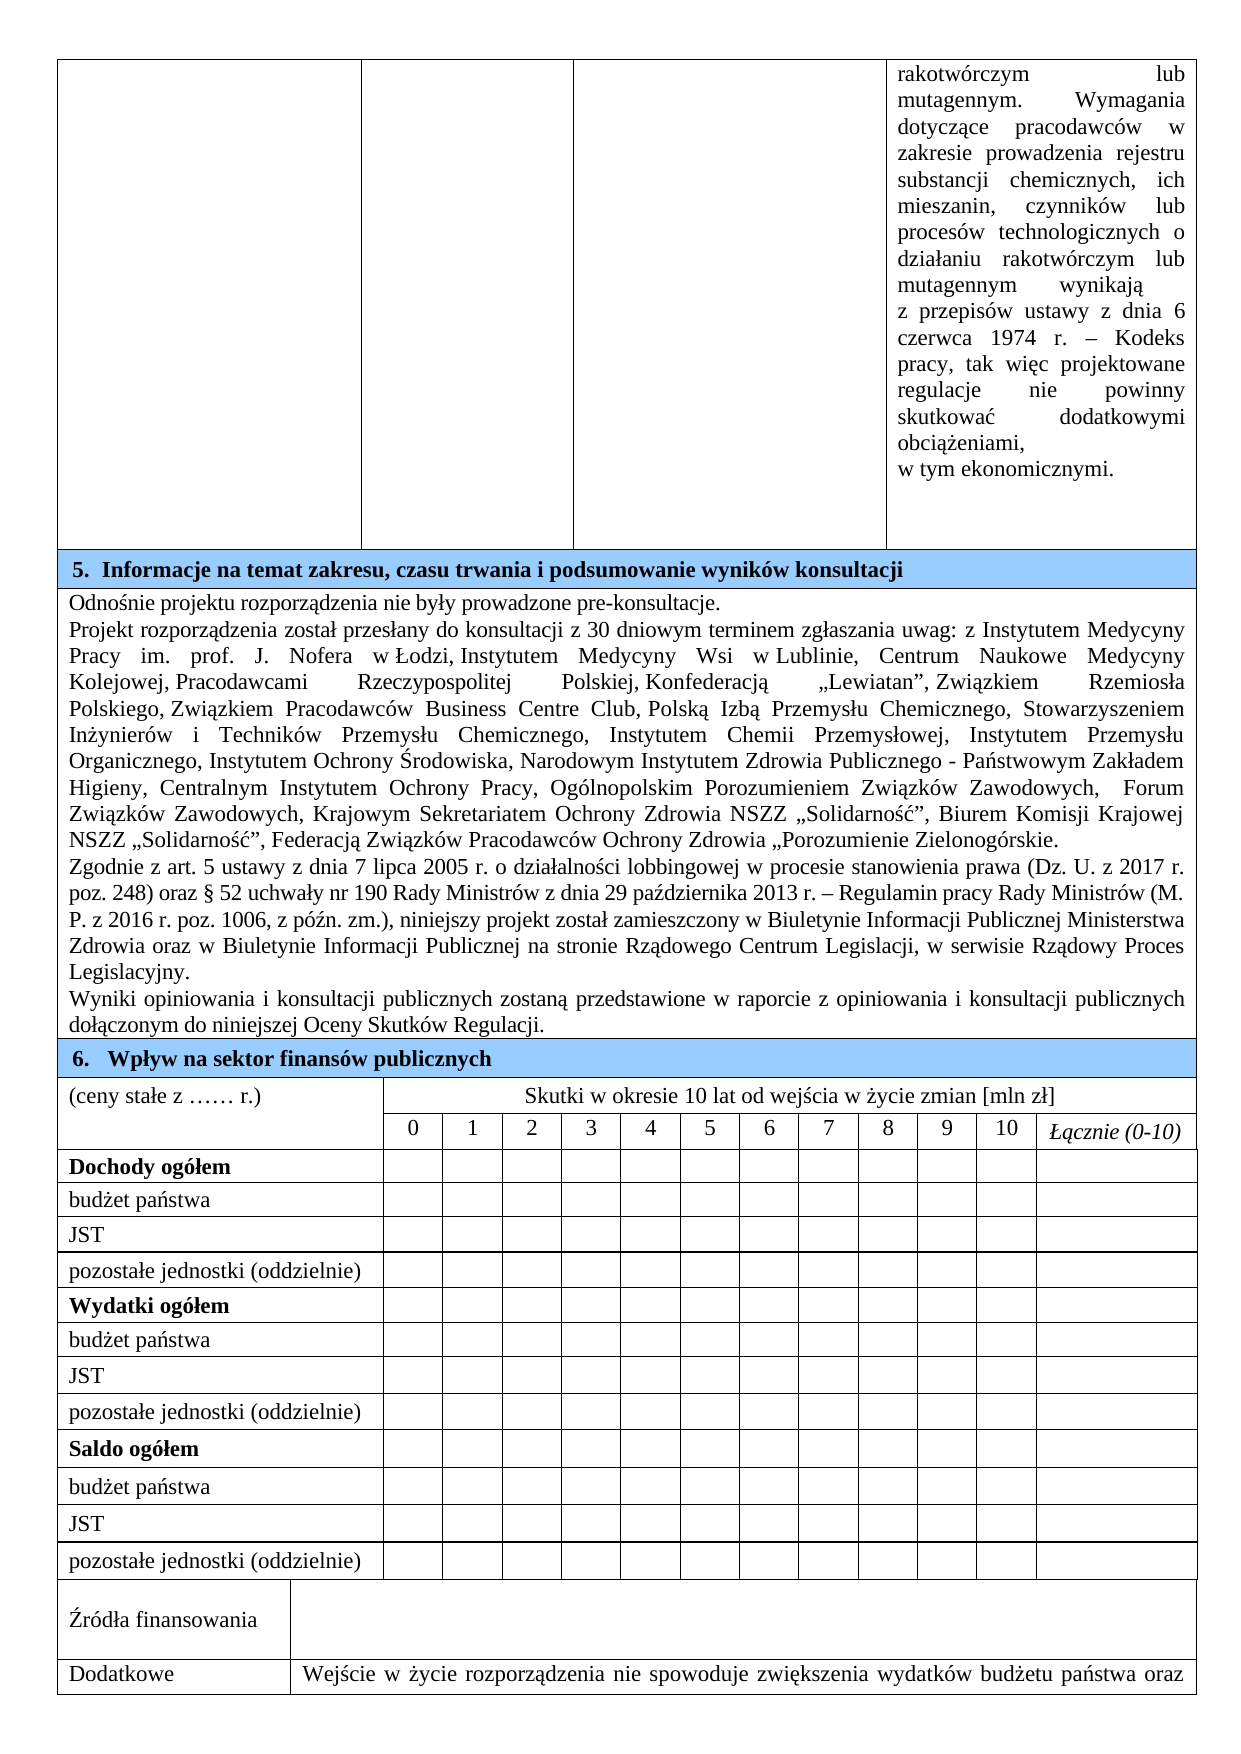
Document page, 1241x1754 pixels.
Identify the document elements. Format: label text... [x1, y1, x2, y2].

table_cell (ceny stałe z …… r.) [58, 1078, 383, 1149]
table_cell 2 [503, 1114, 561, 1149]
table_cell [918, 1505, 976, 1541]
table_cell [291, 1580, 1196, 1659]
table_cell 5 [681, 1114, 739, 1149]
table_cell budżet państwa [58, 1468, 383, 1504]
table_cell [621, 1253, 680, 1287]
table_cell [1037, 1323, 1197, 1356]
table_cell [562, 1150, 620, 1182]
table_cell [443, 1183, 502, 1216]
table_cell [681, 1430, 739, 1467]
table_cell [918, 1357, 976, 1393]
table_cell [977, 1288, 1036, 1322]
table_cell Informacje na temat zakresu, czasu trwania i podsumowanie wyników konsultacji [58, 550, 1196, 588]
table_cell [977, 1253, 1036, 1287]
table_cell JST [58, 1217, 383, 1251]
table_cell [562, 1253, 620, 1287]
table_cell [1037, 1430, 1197, 1467]
table_cell [681, 1543, 739, 1578]
table_cell [621, 1150, 680, 1182]
table_cell 9 [918, 1114, 976, 1149]
table_cell [443, 1468, 502, 1504]
table_cell [681, 1150, 739, 1182]
table_cell [859, 1505, 917, 1541]
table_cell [58, 1660, 290, 1694]
table_cell [681, 1217, 739, 1251]
table_cell [740, 1288, 798, 1322]
table_cell [1037, 1183, 1197, 1216]
table_cell [859, 1468, 917, 1504]
table_cell [740, 1468, 798, 1504]
table_cell [859, 1288, 917, 1322]
table_cell Źródła finansowania [58, 1580, 290, 1659]
table_cell [503, 1217, 561, 1251]
table_cell [503, 1505, 561, 1541]
table_cell [918, 1323, 976, 1356]
table_cell [443, 1253, 502, 1287]
table_cell [621, 1288, 680, 1322]
table_cell [918, 1430, 976, 1467]
table_cell [1037, 1288, 1197, 1322]
table_cell [918, 1253, 976, 1287]
table_cell budżet państwa [58, 1323, 383, 1356]
table_cell [1037, 1505, 1197, 1541]
table_cell [503, 1253, 561, 1287]
table_cell [362, 60, 573, 548]
table_cell [799, 1543, 858, 1578]
table_cell [503, 1288, 561, 1322]
table_cell [1037, 1357, 1197, 1393]
table_cell [384, 1217, 442, 1251]
table_cell Odnośnie projektu rozporządzenia nie były prowadzone pre-konsultacje. Projekt rozporządzenia został przesłany do konsultacji z 30 dniowym terminem zgłaszania uwag: z Instytutem Medycyny Pracy im. prof. J. Nofera w Łodzi, Instytutem Medycyny Wsi w Lublinie, Centrum Naukowe Medycyny Kolejowej, Pracodawcami Rzeczypospolitej Polskiej, Konfederacją „Lewiatan”, Związkiem Rzemiosła Polskiego, Związkiem Pracodawców Business Centre Club, Polską Izbą Przemysłu Chemicznego, Stowarzyszeniem Inżynierów i Techników Przemysłu Chemicznego, Instytutem Chemii Przemysłowej, Instytutem Przemysłu Organicznego, Instytutem Ochrony Środowiska, Narodowym Instytutem Zdrowia Publicznego - Państwowym Zakładem Higieny, Centralnym Instytutem Ochrony Pracy, Ogólnopolskim Porozumieniem Związków Zawodowych, Forum Związków Zawodowych, Krajowym Sekretariatem Ochrony Zdrowia NSZZ „Solidarność”, Biurem Komisji Krajowej NSZZ „Solidarność”, Federacją Związków Pracodawców Ochrony Zdrowia „Porozumienie Zielonogórskie. Zgodnie z art. 5 ustawy z dnia 7 lipca 2005 r. o działalności lobbingowej w procesie stanowienia prawa (Dz. U. z 2017 r. poz. 248) oraz § 52 uchwały nr 190 Rady Ministrów z dnia 29 października 2013 r. – Regulamin pracy Rady Ministrów (M. P. z 2016 r. poz. 1006, z późn. zm.), niniejszy projekt został zamieszczony w Biuletynie Informacji Publicznej Ministerstwa Zdrowia oraz w Biuletynie Informacji Publicznej na stronie Rządowego Centrum Legislacji, w serwisie Rządowy Proces Legislacyjny. Wyniki opiniowania i konsultacji publicznych zostaną przedstawione w raporcie z opiniowania i konsultacji publicznych dołączonym do niniejszej Oceny Skutków Regulacji. [58, 589, 1196, 1037]
table_cell [1037, 1217, 1197, 1251]
table_cell [562, 1468, 620, 1504]
table_cell [384, 1288, 442, 1322]
table_cell [562, 1183, 620, 1216]
table_cell [384, 1150, 442, 1182]
table_cell [562, 1288, 620, 1322]
table_cell [859, 1357, 917, 1393]
table_cell [977, 1323, 1036, 1356]
table_cell [621, 1357, 680, 1393]
table_cell [977, 1394, 1036, 1429]
table_cell [977, 1430, 1036, 1467]
table_cell [799, 1288, 858, 1322]
table_cell [740, 1150, 798, 1182]
table_cell [443, 1288, 502, 1322]
table_cell [562, 1505, 620, 1541]
table_cell [681, 1394, 739, 1429]
table_cell 10 [977, 1114, 1036, 1149]
table_cell [740, 1253, 798, 1287]
table_cell [384, 1323, 442, 1356]
table_cell [1037, 1150, 1197, 1182]
table_cell [799, 1394, 858, 1429]
table_cell [681, 1505, 739, 1541]
table_cell [859, 1394, 917, 1429]
table_cell [503, 1430, 561, 1467]
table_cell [887, 60, 1196, 548]
table_cell Łącznie (0-10) [1037, 1114, 1196, 1149]
table_cell [443, 1505, 502, 1541]
table_cell [1037, 1394, 1197, 1429]
table_cell [621, 1505, 680, 1541]
table_cell [977, 1468, 1036, 1504]
table_cell [681, 1253, 739, 1287]
table_cell [740, 1323, 798, 1356]
table_cell [918, 1468, 976, 1504]
table_cell [799, 1505, 858, 1541]
table_cell [621, 1217, 680, 1251]
table_cell 0 [384, 1114, 442, 1149]
table_cell pozostałe jednostki (oddzielnie) [58, 1253, 383, 1287]
table_cell 4 [621, 1114, 680, 1149]
table_cell [562, 1323, 620, 1356]
table_cell [384, 1430, 442, 1467]
table_cell [740, 1394, 798, 1429]
table_cell [1037, 1543, 1197, 1578]
table_cell [977, 1183, 1036, 1216]
table_cell [799, 1323, 858, 1356]
table_cell [1037, 1253, 1197, 1287]
table_cell [503, 1150, 561, 1182]
table_cell [443, 1430, 502, 1467]
table_cell pozostałe jednostki (oddzielnie) [58, 1543, 383, 1578]
table_cell [859, 1543, 917, 1578]
table_cell [918, 1543, 976, 1578]
table_cell [562, 1394, 620, 1429]
table_cell 6 [740, 1114, 798, 1149]
table_cell 1 [443, 1114, 502, 1149]
table_cell [859, 1253, 917, 1287]
table_cell [443, 1323, 502, 1356]
table_cell Wydatki ogółem [58, 1288, 383, 1322]
table_cell [621, 1183, 680, 1216]
table_cell [503, 1468, 561, 1504]
table_cell [384, 1253, 442, 1287]
table_cell [443, 1543, 502, 1578]
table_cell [291, 1660, 1196, 1694]
table_cell [503, 1357, 561, 1393]
table_cell [799, 1468, 858, 1504]
table_cell [918, 1288, 976, 1322]
table_cell [740, 1357, 798, 1393]
table_cell [562, 1217, 620, 1251]
table_cell [918, 1394, 976, 1429]
table_cell [799, 1183, 858, 1216]
table_cell [859, 1183, 917, 1216]
table_cell [681, 1183, 739, 1216]
table_cell [681, 1323, 739, 1356]
table_cell [384, 1357, 442, 1393]
table_cell 3 [562, 1114, 620, 1149]
table_cell [977, 1543, 1036, 1578]
table_cell [443, 1394, 502, 1429]
table_cell [384, 1468, 442, 1504]
table_cell [1037, 1468, 1197, 1504]
table_cell [443, 1217, 502, 1251]
table_cell [859, 1150, 917, 1182]
table_cell [681, 1357, 739, 1393]
table_cell 8 [859, 1114, 917, 1149]
table_cell [799, 1253, 858, 1287]
table_cell [574, 60, 886, 548]
table_cell Dochody ogółem [58, 1150, 383, 1182]
table_cell [918, 1183, 976, 1216]
table_cell [621, 1323, 680, 1356]
table_cell [740, 1505, 798, 1541]
table_cell [562, 1357, 620, 1393]
table_cell [799, 1430, 858, 1467]
table_cell [503, 1183, 561, 1216]
table_cell [384, 1543, 442, 1578]
table_cell [562, 1543, 620, 1578]
table_cell [740, 1217, 798, 1251]
table_cell pozostałe jednostki (oddzielnie) [58, 1394, 383, 1429]
table_cell [977, 1505, 1036, 1541]
table_cell [799, 1150, 858, 1182]
table_cell [384, 1183, 442, 1216]
table_cell [859, 1430, 917, 1467]
table_cell [859, 1217, 917, 1251]
table_cell [621, 1543, 680, 1578]
table_cell [621, 1394, 680, 1429]
table_cell [443, 1150, 502, 1182]
table_cell [799, 1217, 858, 1251]
table_cell [503, 1323, 561, 1356]
table_cell budżet państwa [58, 1183, 383, 1216]
table_cell [562, 1430, 620, 1467]
table_cell [740, 1183, 798, 1216]
table_cell [503, 1394, 561, 1429]
table_cell [977, 1217, 1036, 1251]
table_cell 7 [799, 1114, 858, 1149]
table_cell [384, 1505, 442, 1541]
table_cell JST [58, 1505, 383, 1541]
table_cell JST [58, 1357, 383, 1393]
table_cell [681, 1468, 739, 1504]
table_cell Saldo ogółem [58, 1430, 383, 1467]
table_cell [977, 1357, 1036, 1393]
table_cell [384, 1394, 442, 1429]
table_cell [740, 1543, 798, 1578]
table_cell [918, 1150, 976, 1182]
table_cell [503, 1543, 561, 1578]
table_cell [918, 1217, 976, 1251]
table_cell [740, 1430, 798, 1467]
table_cell Wpływ na sektor finansów publicznych [58, 1039, 1196, 1077]
table_cell [977, 1150, 1036, 1182]
table_cell [443, 1357, 502, 1393]
table_cell [859, 1323, 917, 1356]
table_cell [58, 60, 361, 548]
table_cell [621, 1430, 680, 1467]
table_cell Skutki w okresie 10 lat od wejścia w życie zmian [mln zł] [384, 1078, 1196, 1113]
table_cell [621, 1468, 680, 1504]
table_cell [799, 1357, 858, 1393]
table_cell [681, 1288, 739, 1322]
